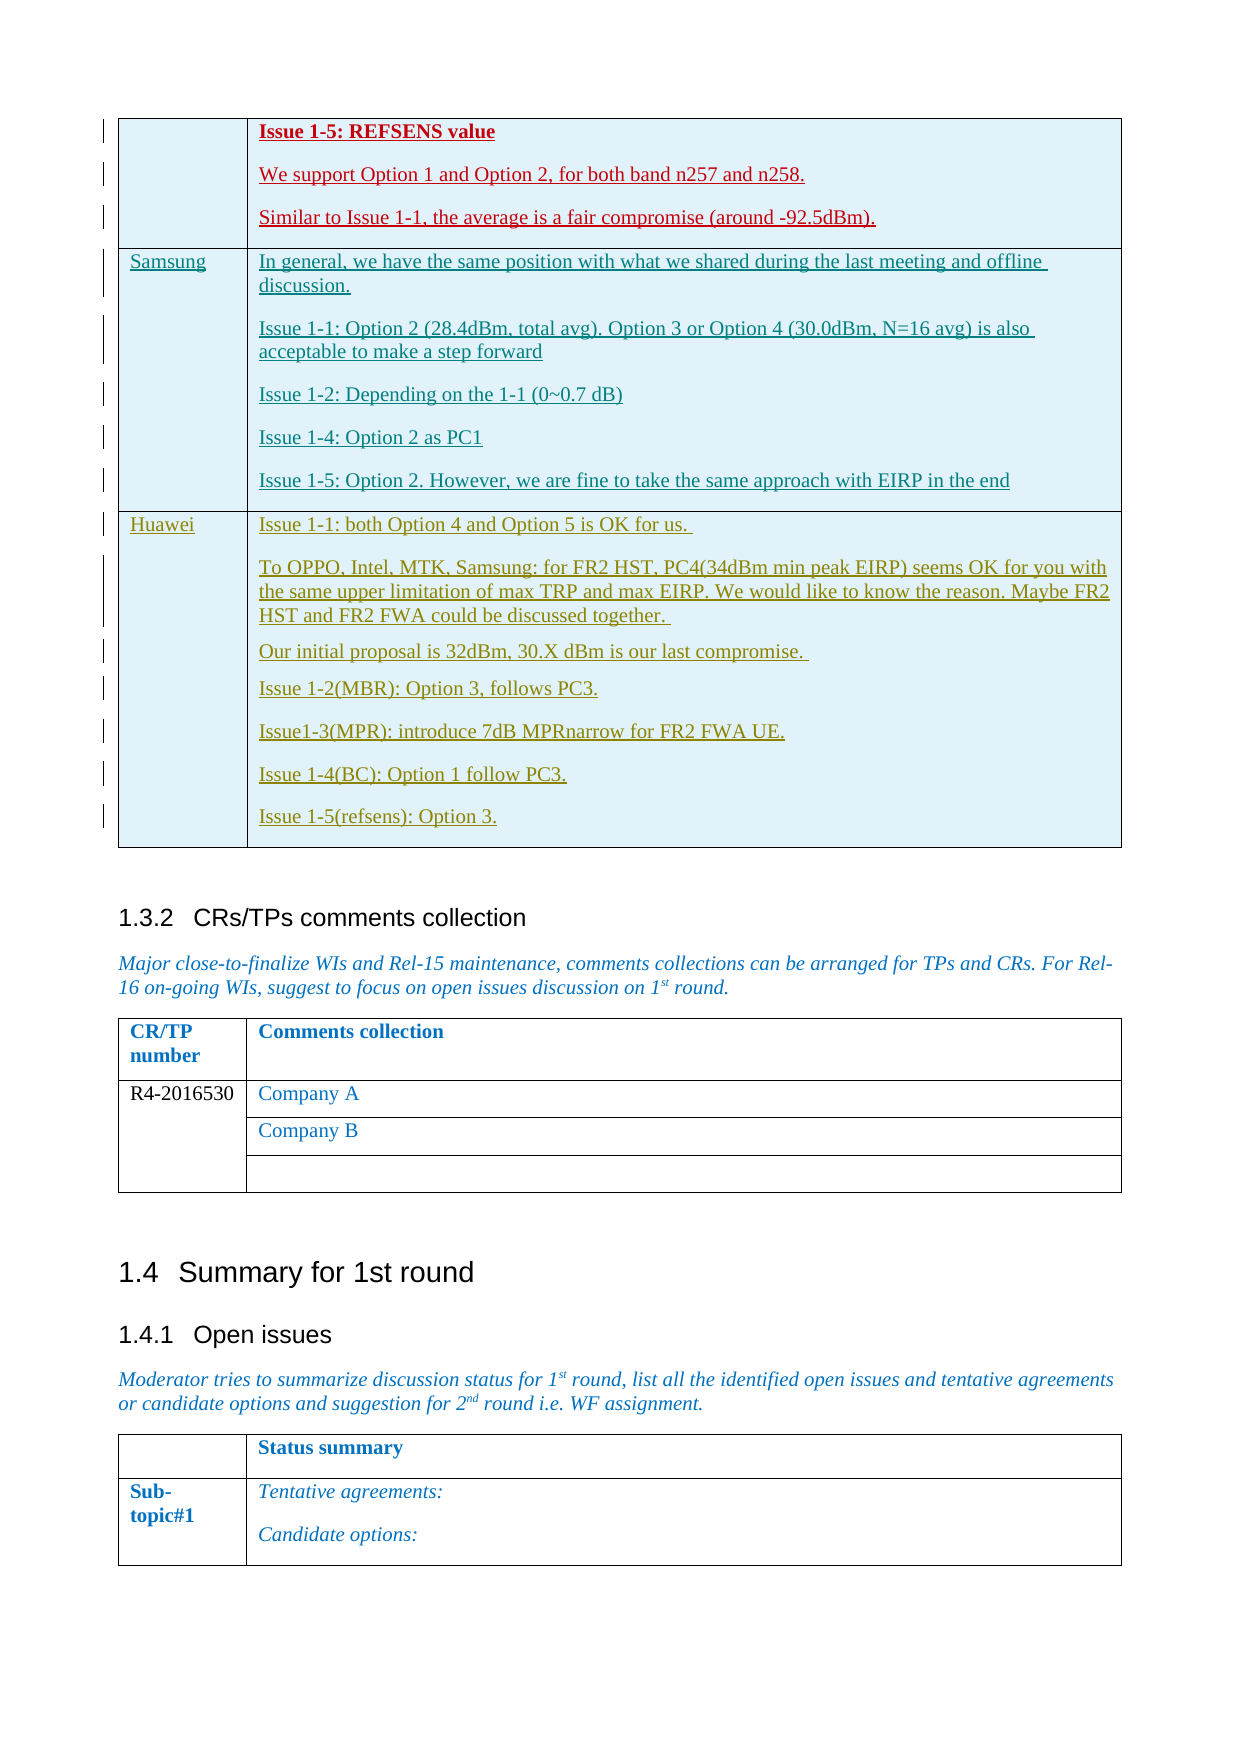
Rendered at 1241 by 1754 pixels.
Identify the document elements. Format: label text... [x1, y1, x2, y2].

table_cell [247, 1156, 1121, 1192]
table_header Comments collection [247, 1019, 1121, 1079]
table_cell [247, 1479, 1121, 1564]
text Moderator tries to summarize discussion status for 1st round, list all the identified open issues and tentative agreements or candidate options and suggestion for 2nd round i.e. WF assignment. [118, 1367, 1122, 1415]
subtitle Summary for 1st round [118, 1255, 1122, 1288]
table_cell Company A [247, 1081, 1121, 1117]
table_header [119, 1435, 246, 1478]
table_header CR/TP number [119, 1019, 246, 1079]
table_cell Company B [247, 1118, 1121, 1155]
table_header Status summary [247, 1435, 1121, 1478]
table_cell R4-2016530 [119, 1081, 246, 1192]
subtitle CRs/TPs comments collection [118, 903, 1122, 932]
table_cell Sub-topic#1 [119, 1479, 246, 1564]
text Major close-to-finalize WIs and Rel-15 maintenance, comments collections can be arranged for TPs and CRs. For Rel-16 on-going WIs, suggest to focus on open issues discussion on 1st round. [118, 951, 1122, 999]
subtitle Open issues [118, 1320, 1122, 1348]
